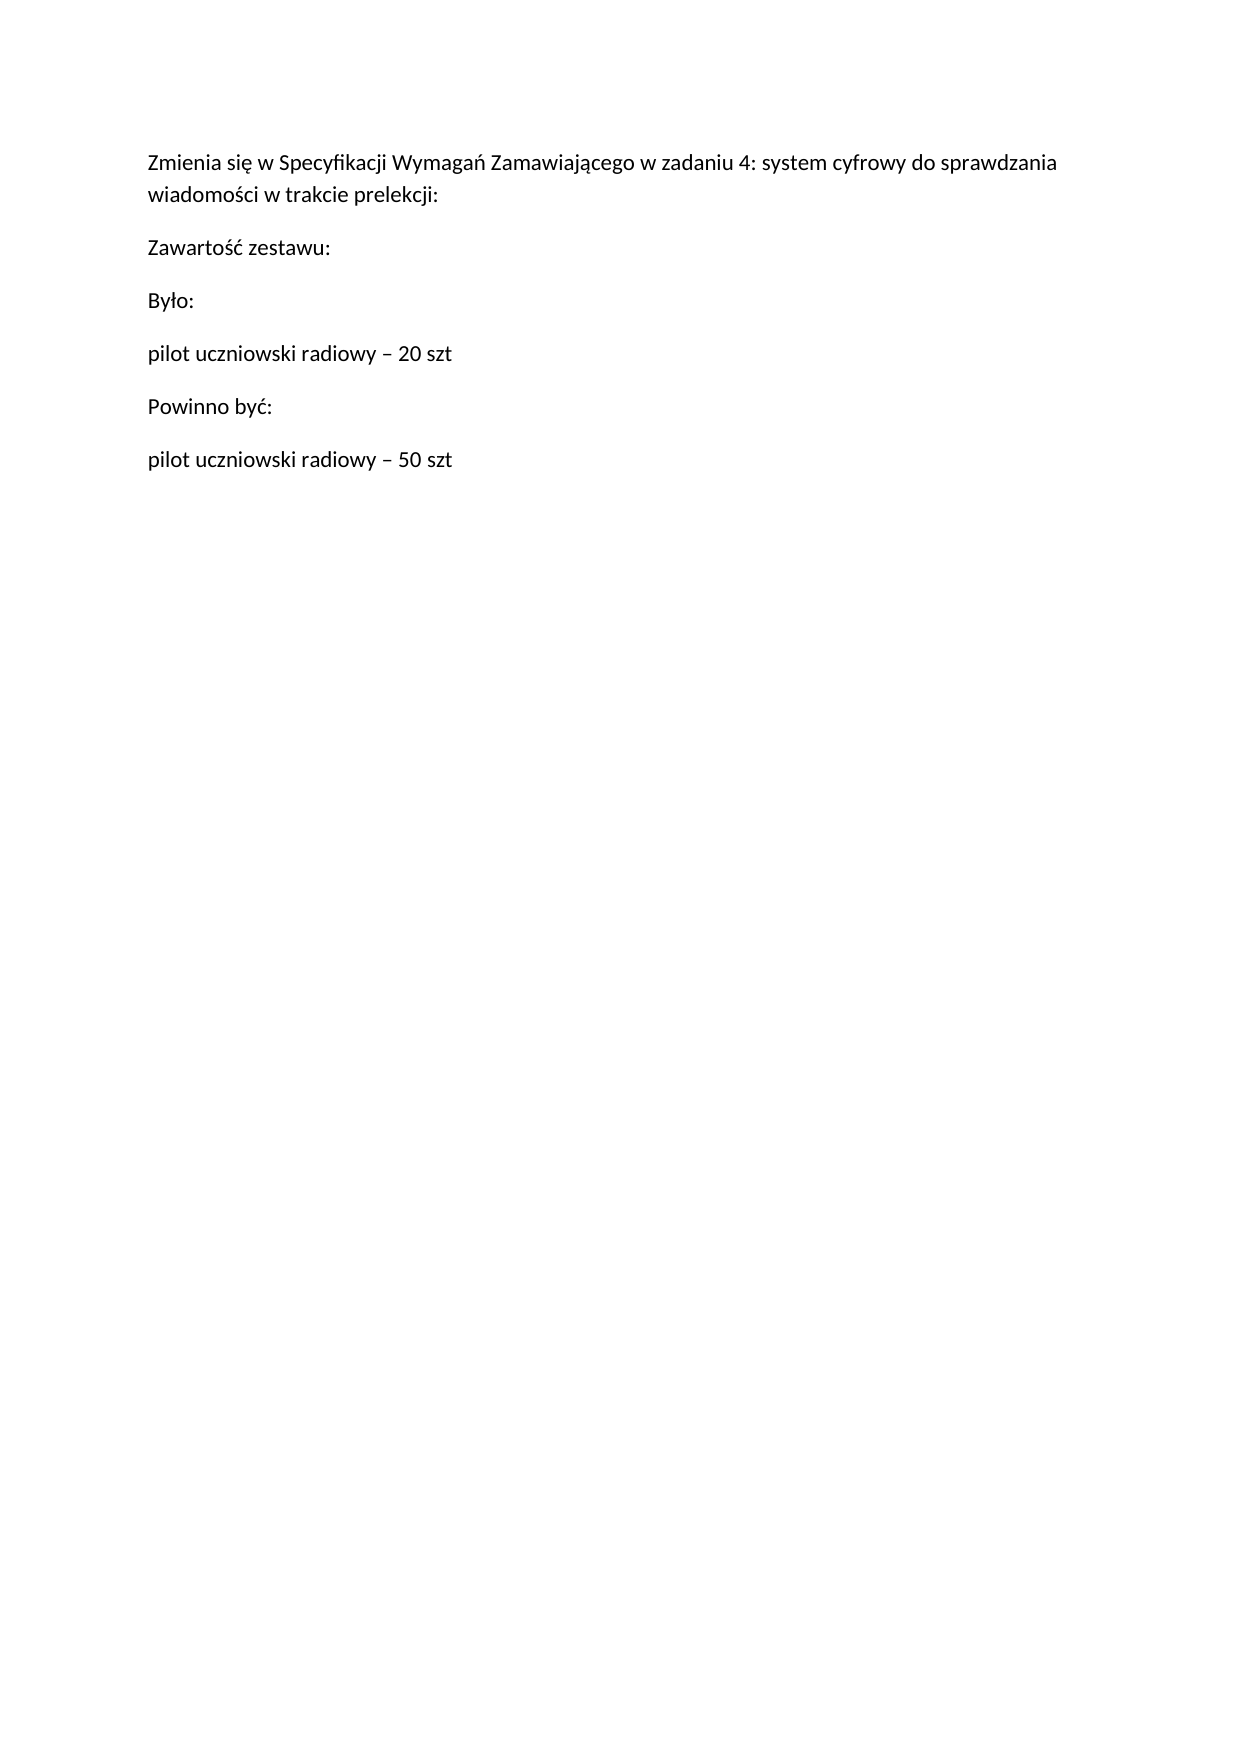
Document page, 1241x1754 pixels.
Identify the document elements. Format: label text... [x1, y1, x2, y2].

text Zawartość zestawu: [148, 233, 1093, 261]
text Powinno być: [148, 392, 1093, 420]
text Było: [148, 286, 1093, 314]
text pilot uczniowski radiowy – 50 szt [148, 445, 1093, 473]
text pilot uczniowski radiowy – 20 szt [148, 339, 1093, 367]
text Zmienia się w Specyfikacji Wymagań Zamawiającego w zadaniu 4: system cyfrowy do sprawdzania wiadomości w trakcie prelekcji: [148, 148, 1093, 208]
